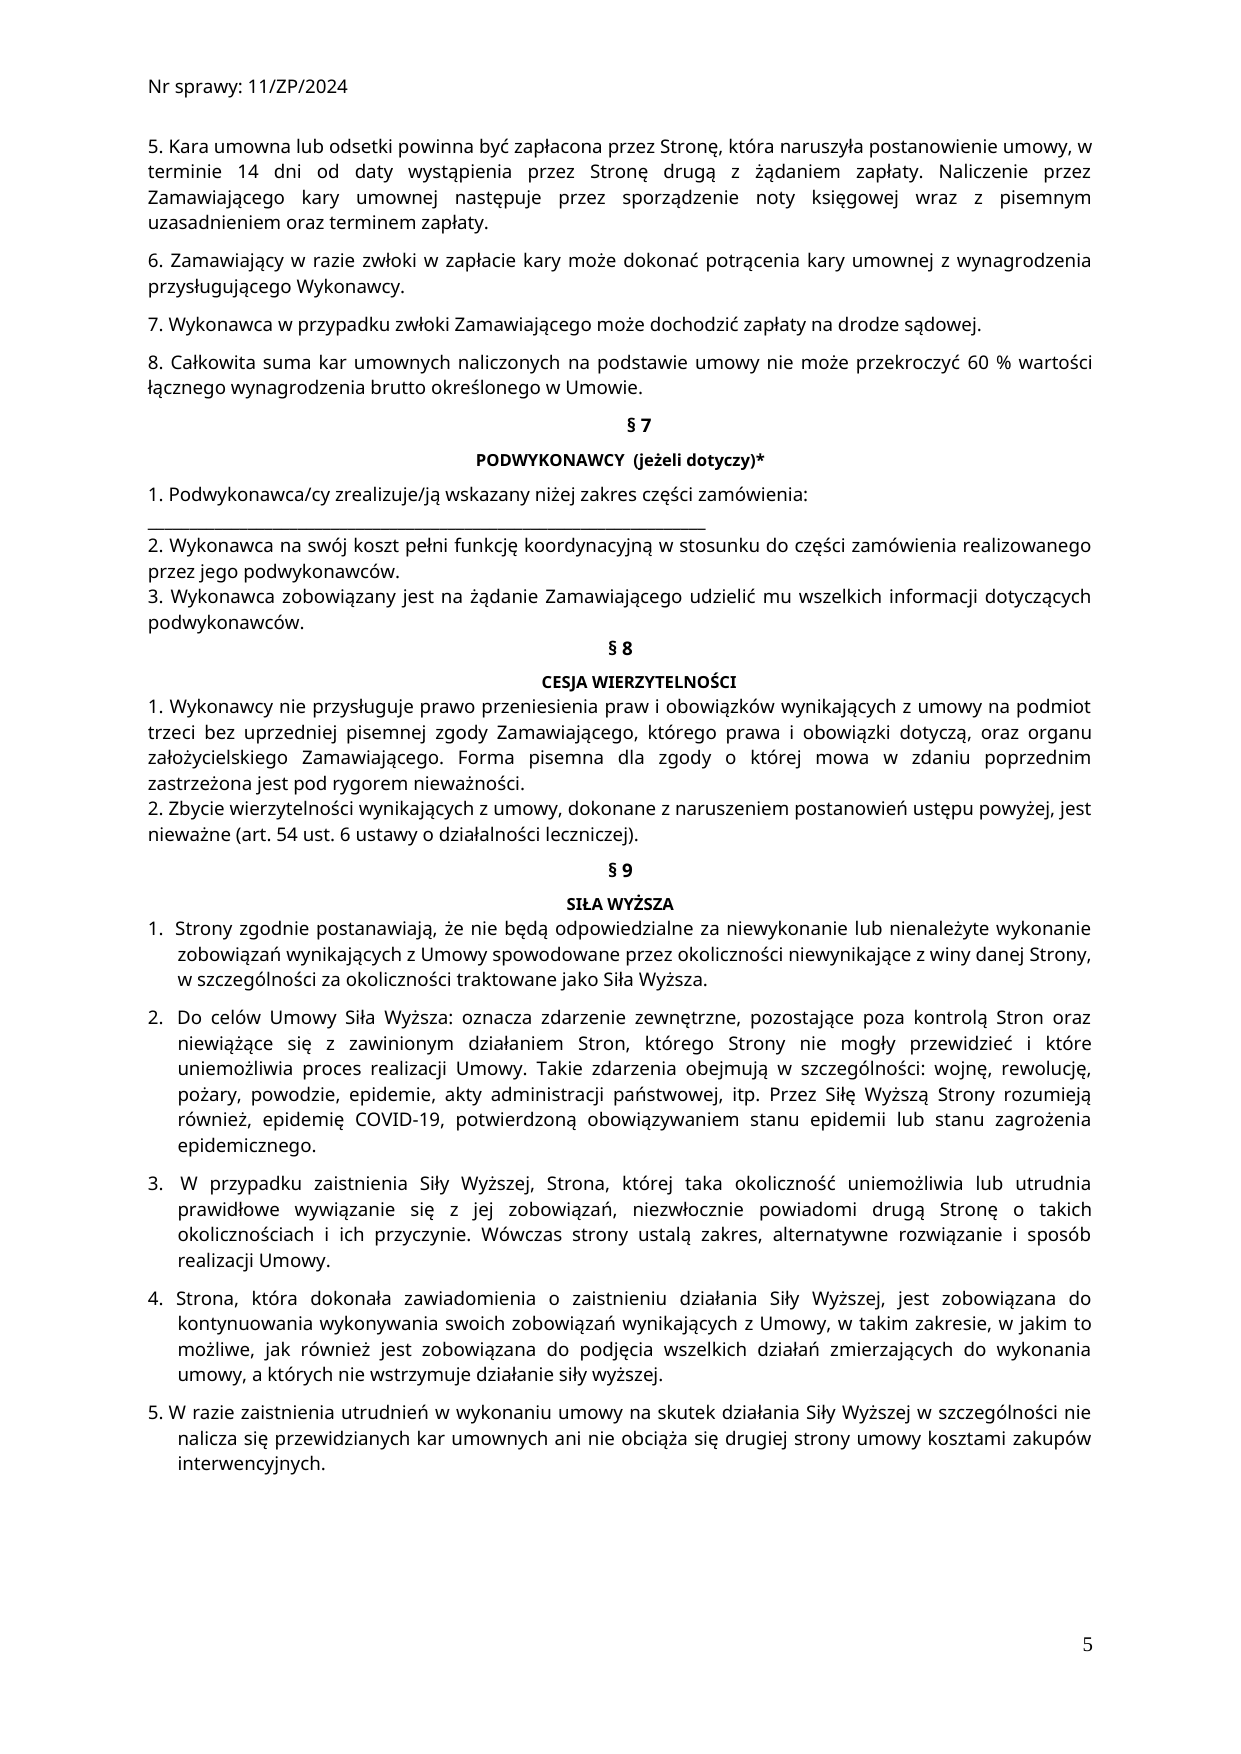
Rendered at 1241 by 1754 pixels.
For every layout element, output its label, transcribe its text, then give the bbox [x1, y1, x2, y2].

text 2. Zbycie wierzytelności wynikających z umowy, dokonane z naruszeniem postanowień ustępu powyżej, jest nieważne (art. 54 ust. 6 ustawy o działalności leczniczej). [148, 796, 1093, 847]
text § 9 [148, 857, 1093, 882]
text 1. Podwykonawca/cy zrealizuje/ją wskazany niżej zakres części zamówienia: [148, 482, 1093, 507]
text § 7 [185, 413, 1093, 438]
text 7. Wykonawca w przypadku zwłoki Zamawiającego może dochodzić zapłaty na drodze sądowej. [148, 311, 1093, 337]
text 2. Wykonawca na swój koszt pełni funkcję koordynacyjną w stosunku do części zamówienia realizowanego przez jego podwykonawców. [148, 533, 1093, 584]
text 2. Do celów Umowy Siła Wyższa: oznacza zdarzenie zewnętrzne, pozostające poza kontrolą Stron oraz niewiążące się z zawinionym działaniem Stron, którego Strony nie mogły przewidzieć i które uniemożliwia proces realizacji Umowy. Takie zdarzenia obejmują w szczególności: wojnę, rewolucję, pożary, powodzie, epidemie, akty administracji państwowej, itp. Przez Siłę Wyższą Strony rozumieją również, epidemię COVID-19, potwierdzoną obowiązywaniem stanu epidemii lub stanu zagrożenia epidemicznego. [148, 1005, 1093, 1158]
text 5. Kara umowna lub odsetki powinna być zapłacona przez Stronę, która naruszyła postanowienie umowy, w terminie 14 dni od daty wystąpienia przez Stronę drugą z żądaniem zapłaty. Naliczenie przez Zamawiającego kary umownej następuje przez sporządzenie noty księgowej wraz z pisemnym uzasadnieniem oraz terminem zapłaty. [148, 133, 1093, 235]
text § 8 [148, 635, 1093, 660]
text 6. Zamawiający w razie zwłoki w zapłacie kary może dokonać potrącenia kary umownej z wynagrodzenia przysługującego Wykonawcy. [148, 247, 1093, 298]
text 1. Strony zgodnie postanawiają, że nie będą odpowiedzialne za niewykonanie lub nienależyte wykonanie zobowiązań wynikających z Umowy spowodowane przez okoliczności niewynikające z winy danej Strony, w szczególności za okoliczności traktowane jako Siła Wyższa. [148, 916, 1093, 992]
text SIŁA WYŻSZA [148, 893, 1093, 916]
text 1. Wykonawcy nie przysługuje prawo przeniesienia praw i obowiązków wynikających z umowy na podmiot trzeci bez uprzedniej pisemnej zgody Zamawiającego, którego prawa i obowiązki dotyczą, oraz organu założycielskiego Zamawiającego. Forma pisemna dla zgody o której mowa w zdaniu poprzednim zastrzeżona jest pod rygorem nieważności. [148, 693, 1093, 796]
text CESJA WIERZYTELNOŚCI [185, 671, 1093, 693]
text 4. Strona, która dokonała zawiadomienia o zaistnieniu działania Siły Wyższej, jest zobowiązana do kontynuowania wykonywania swoich zobowiązań wynikających z Umowy, w takim zakresie, w jakim to możliwe, jak również jest zobowiązana do podjęcia wszelkich działań zmierzających do wykonania umowy, a których nie wstrzymuje działanie siły wyższej. [148, 1285, 1093, 1387]
text 8. Całkowita suma kar umownych naliczonych na podstawie umowy nie może przekroczyć 60 % wartości łącznego wynagrodzenia brutto określonego w Umowie. [148, 349, 1093, 400]
text PODWYKONAWCY (jeżeli dotyczy)* [148, 448, 1093, 471]
text 3. Wykonawca zobowiązany jest na żądanie Zamawiającego udzielić mu wszelkich informacji dotyczących podwykonawców. [148, 584, 1093, 635]
text 3. W przypadku zaistnienia Siły Wyższej, Strona, której taka okoliczność uniemożliwia lub utrudnia prawidłowe wywiązanie się z jej zobowiązań, niezwłocznie powiadomi drugą Stronę o takich okolicznościach i ich przyczynie. Wówczas strony ustalą zakres, alternatywne rozwiązanie i sposób realizacji Umowy. [148, 1170, 1093, 1272]
text ___________________________________________________________________ [148, 507, 1093, 533]
text 5. W razie zaistnienia utrudnień w wykonaniu umowy na skutek działania Siły Wyższej w szczególności nie nalicza się przewidzianych kar umownych ani nie obciąża się drugiej strony umowy kosztami zakupów interwencyjnych. [148, 1399, 1093, 1476]
